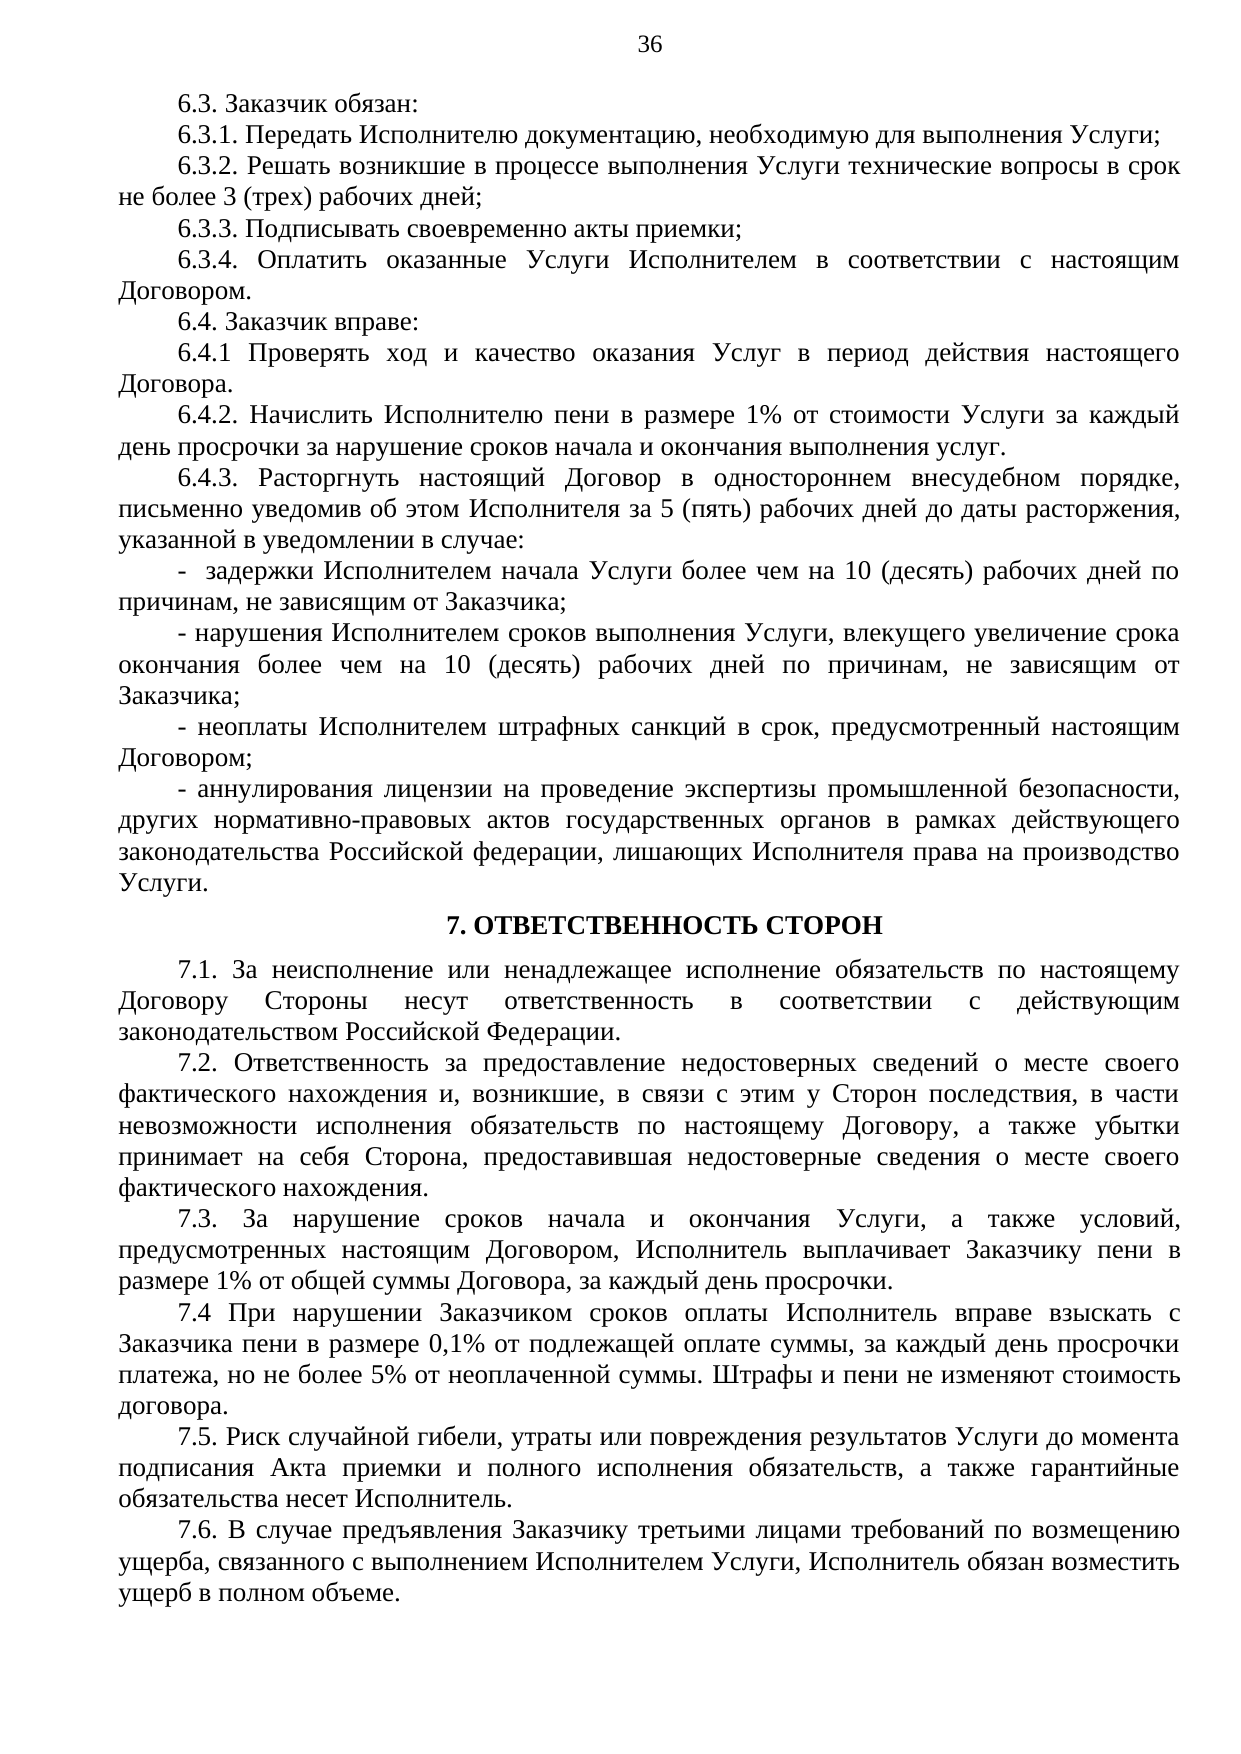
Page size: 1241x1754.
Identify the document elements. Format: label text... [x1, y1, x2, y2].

text 6.3. Заказчик обязан: [118, 87, 1181, 118]
text 6.4.1 Проверять ход и качество оказания Услуг в период действия настоящего Договора. [118, 336, 1181, 398]
text 6.4.2. Начислить Исполнителю пени в размере 1% от стоимости Услуги за каждый день просрочки за нарушение сроков начала и окончания выполнения услуг. [118, 398, 1181, 461]
text 6.3.4. Оплатить оказанные Услуги Исполнителем в соответствии с настоящим Договором. [118, 243, 1181, 305]
text 7.5. Риск случайной гибели, утраты или повреждения результатов Услуги до момента подписания Акта приемки и полного исполнения обязательств, а также гарантийные обязательства несет Исполнитель. [118, 1420, 1181, 1514]
text 7.1. За неисполнение или ненадлежащее исполнение обязательств по настоящему Договору Стороны несут ответственность в соответствии с действующим законодательством Российской Федерации. [118, 953, 1181, 1046]
text 7.2. Ответственность за предоставление недостоверных сведений о месте своего фактического нахождения и, возникшие, в связи с этим у Сторон последствия, в части невозможности исполнения обязательств по настоящему Договору, а также убытки принимает на себя Сторона, предоставившая недостоверные сведения о месте своего фактического нахождения. [118, 1046, 1181, 1202]
text 6.4. Заказчик вправе: [118, 305, 1181, 336]
text 7. ОТВЕТСТВЕННОСТЬ СТОРОН [88, 909, 1181, 941]
text 7.3. За нарушение сроков начала и окончания Услуги, а также условий, предусмотренных настоящим Договором, Исполнитель выплачивает Заказчику пени в размере 1% от общей суммы Договора, за каждый день просрочки. [118, 1202, 1181, 1296]
text - задержки Исполнителем начала Услуги более чем на 10 (десять) рабочих дней по причинам, не зависящим от Заказчика; [118, 554, 1181, 617]
text 6.4.3. Расторгнуть настоящий Договор в одностороннем внесудебном порядке, письменно уведомив об этом Исполнителя за 5 (пять) рабочих дней до даты расторжения, указанной в уведомлении в случае: [118, 461, 1181, 554]
text 6.3.3. Подписывать своевременно акты приемки; [118, 212, 1181, 243]
text - аннулирования лицензии на проведение экспертизы промышленной безопасности, других нормативно-правовых актов государственных органов в рамках действующего законодательства Российской федерации, лишающих Исполнителя права на производство Услуги. [118, 772, 1181, 897]
text 6.3.2. Решать возникшие в процессе выполнения Услуги технические вопросы в срок не более 3 (трех) рабочих дней; [118, 149, 1181, 212]
text - неоплаты Исполнителем штрафных санкций в срок, предусмотренный настоящим Договором; [118, 710, 1181, 772]
text 6.3.1. Передать Исполнителю документацию, необходимую для выполнения Услуги; [118, 118, 1181, 149]
text 7.4 При нарушении Заказчиком сроков оплаты Исполнитель вправе взыскать с Заказчика пени в размере 0,1% от подлежащей оплате суммы, за каждый день просрочки платежа, но не более 5% от неоплаченной суммы. Штрафы и пени не изменяют стоимость договора. [118, 1296, 1181, 1420]
text - нарушения Исполнителем сроков выполнения Услуги, влекущего увеличение срока окончания более чем на 10 (десять) рабочих дней по причинам, не зависящим от Заказчика; [118, 617, 1181, 710]
text 7.6. В случае предъявления Заказчику третьими лицами требований по возмещению ущерба, связанного с выполнением Исполнителем Услуги, Исполнитель обязан возместить ущерб в полном объеме. [118, 1514, 1181, 1607]
